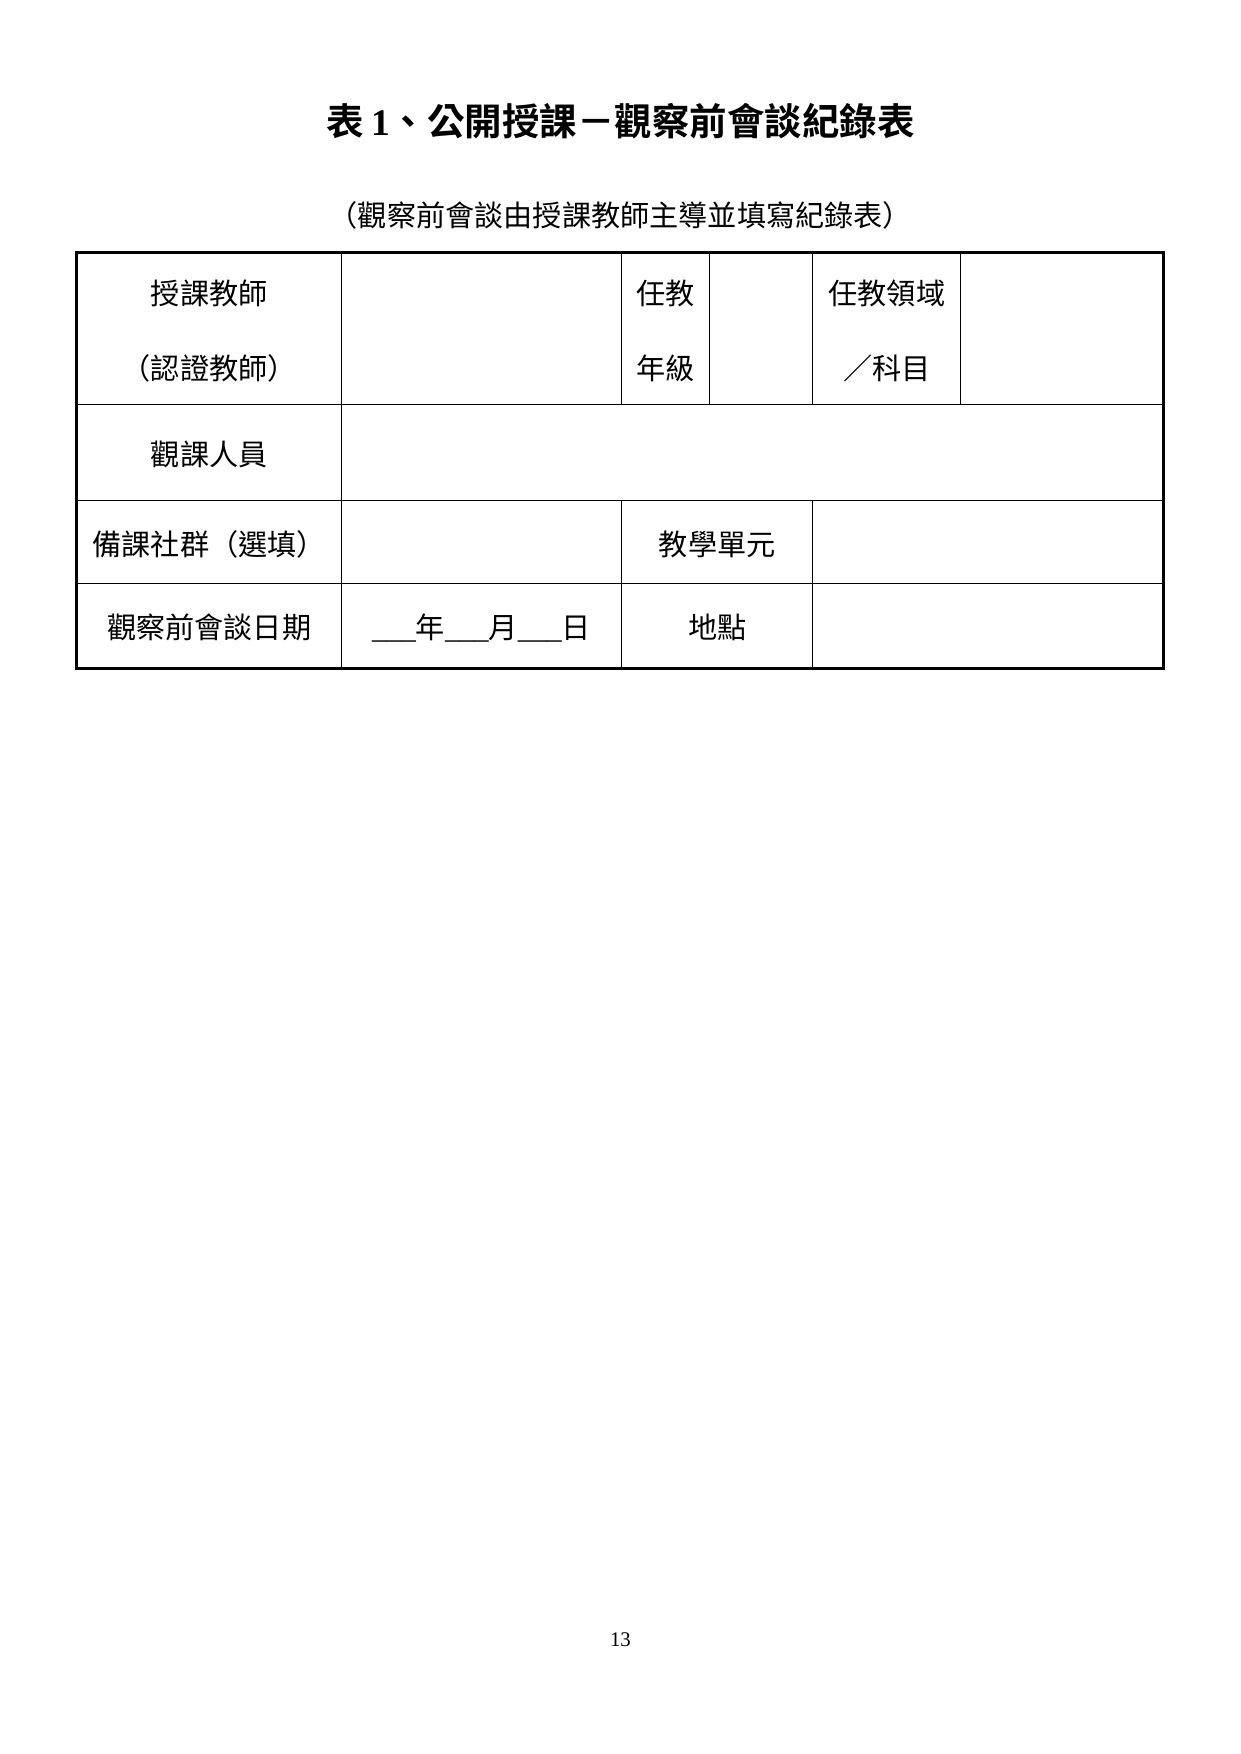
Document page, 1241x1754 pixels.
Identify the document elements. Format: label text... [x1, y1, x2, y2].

table_header 授課教師 （認證教師） [78, 254, 341, 404]
table_cell 地點 [622, 584, 812, 667]
table_cell [813, 584, 1162, 667]
table_cell [342, 405, 1162, 500]
table_cell 觀課人員 [78, 405, 341, 500]
table_header 任教年級 [622, 254, 709, 404]
table_cell [813, 501, 1162, 583]
table_header [961, 254, 1162, 404]
table_cell ___年___月___日 [342, 584, 621, 667]
table_cell 備課社群（選填） [78, 501, 341, 583]
table_cell 教學單元 [622, 501, 812, 583]
table_header [710, 254, 812, 404]
text （觀察前會談由授課教師主導並填寫紀錄表） [75, 176, 1165, 251]
table_header 任教領域∕科目 [813, 254, 960, 404]
table_cell [342, 501, 621, 583]
text 表1、公開授課－觀察前會談紀錄表 [75, 82, 1165, 157]
table_header [342, 254, 621, 404]
table_cell 觀察前會談日期 [78, 584, 341, 667]
